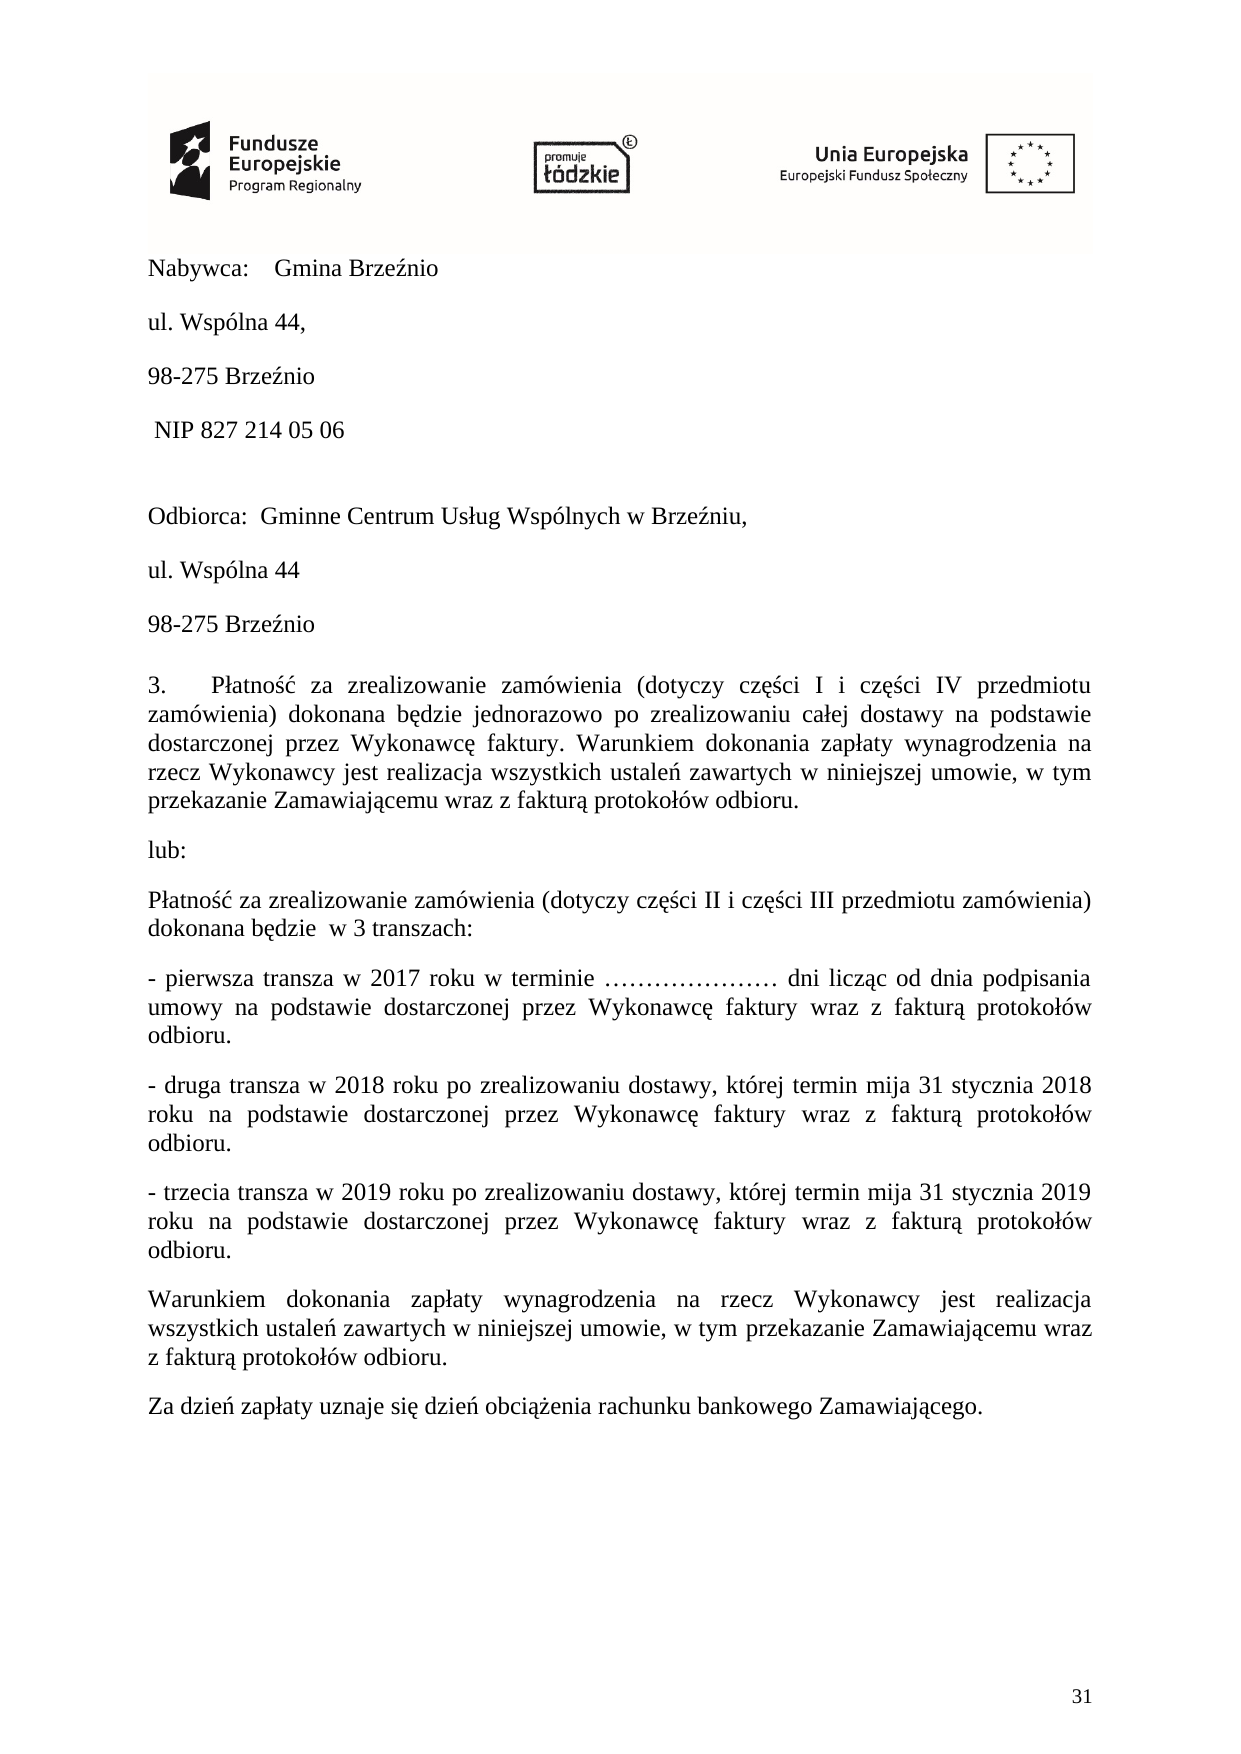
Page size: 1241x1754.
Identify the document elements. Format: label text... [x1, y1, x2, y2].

picture [147, 73, 1093, 254]
subtitle 98-275 Brzeźnio [148, 361, 1092, 390]
text lub: [148, 835, 1092, 864]
text Warunkiem dokonania zapłaty wynagrodzenia na rzecz Wykonawcy jest realizacja wszystkich ustaleń zawartych w niniejszej umowie, w tym przekazanie Zamawiającemu wraz z fakturą protokołów odbioru. [148, 1284, 1092, 1371]
text Za dzień zapłaty uznaje się dzień obciążenia rachunku bankowego Zamawiającego. [148, 1391, 1092, 1420]
text 3. Płatność za zrealizowanie zamówienia (dotyczy części I i części IV przedmiotu zamówienia) dokonana będzie jednorazowo po zrealizowaniu całej dostawy na podstawie dostarczonej przez Wykonawcę faktury. Warunkiem dokonania zapłaty wynagrodzenia na rzecz Wykonawcy jest realizacja wszystkich ustaleń zawartych w niniejszej umowie, w tym przekazanie Zamawiającemu wraz z fakturą protokołów odbioru. [148, 671, 1092, 814]
subtitle Odbiorca: Gminne Centrum Usług Wspólnych w Brzeźniu, [148, 501, 1092, 530]
text - trzecia transza w 2019 roku po zrealizowaniu dostawy, której termin mija 31 stycznia 2019 roku na podstawie dostarczonej przez Wykonawcę faktury wraz z fakturą protokołów odbioru. [148, 1177, 1092, 1263]
text - pierwsza transza w 2017 roku w terminie ………………… dni licząc od dnia podpisania umowy na podstawie dostarczonej przez Wykonawcę faktury wraz z fakturą protokołów odbioru. [148, 963, 1092, 1049]
subtitle ul. Wspólna 44, [148, 307, 1092, 336]
subtitle ul. Wspólna 44 [148, 555, 1092, 584]
subtitle NIP 827 214 05 06 [148, 415, 1092, 444]
subtitle 98-275 Brzeźnio [148, 609, 1092, 638]
text Płatność za zrealizowanie zamówienia (dotyczy części II i części III przedmiotu zamówienia) dokonana będzie w 3 transzach: [148, 885, 1092, 942]
text - druga transza w 2018 roku po zrealizowaniu dostawy, której termin mija 31 stycznia 2018 roku na podstawie dostarczonej przez Wykonawcę faktury wraz z fakturą protokołów odbioru. [148, 1070, 1092, 1156]
subtitle Nabywca: Gmina Brzeźnio [148, 254, 1092, 282]
